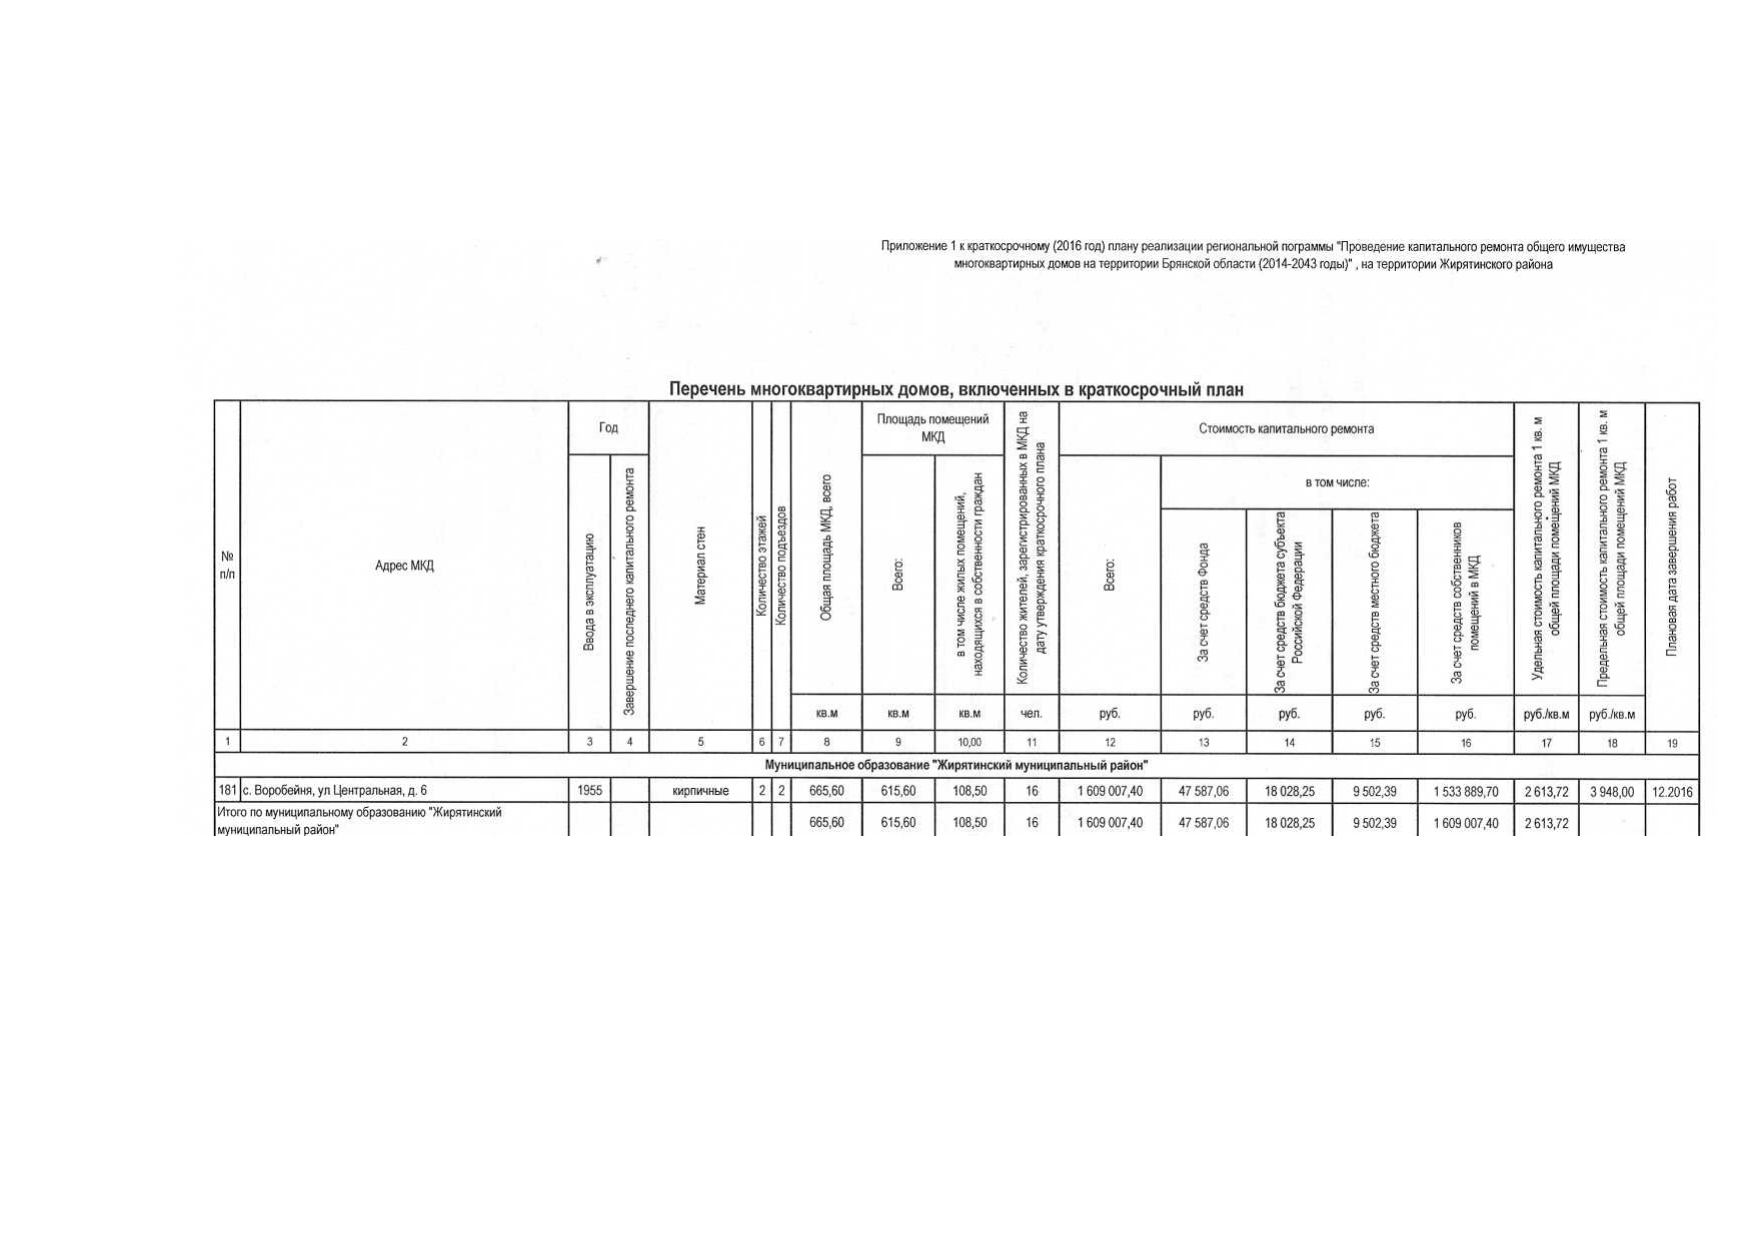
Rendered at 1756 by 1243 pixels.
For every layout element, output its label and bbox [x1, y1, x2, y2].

picture [177, 239, 1718, 836]
